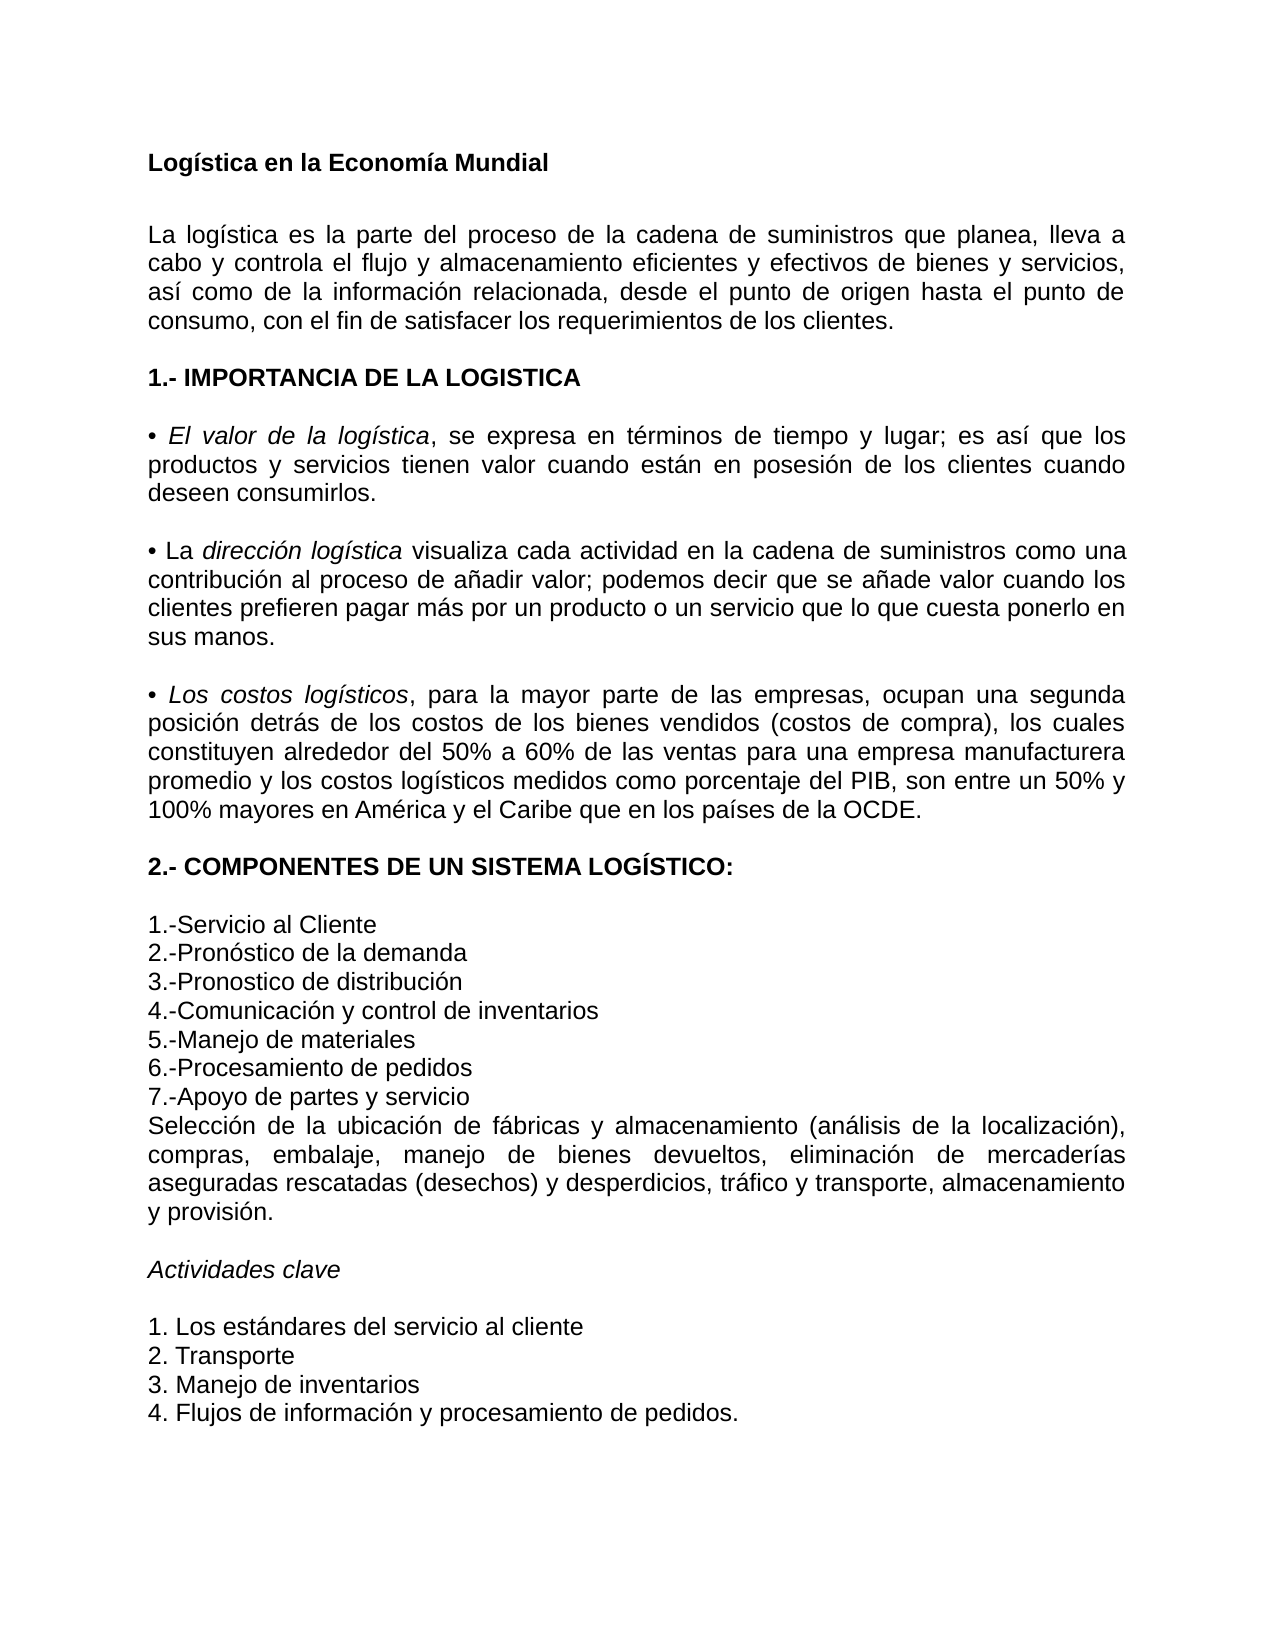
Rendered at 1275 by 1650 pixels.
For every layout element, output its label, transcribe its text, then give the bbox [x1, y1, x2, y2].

text 2.-Pronóstico de la demanda [148, 938, 1127, 967]
text • La dirección logística visualiza cada actividad en la cadena de suministros como una contribución al proceso de añadir valor; podemos decir que se añade valor cuando los clientes prefieren pagar más por un producto o un servicio que lo que cuesta ponerlo en sus manos. [148, 536, 1127, 651]
text 1.- IMPORTANCIA DE LA LOGISTICA [148, 363, 1127, 392]
text 7.-Apoyo de partes y servicio [148, 1082, 1127, 1111]
text La logística es la parte del proceso de la cadena de suministros que planea, lleva a cabo y controla el flujo y almacenamiento eficientes y efectivos de bienes y servicios, así como de la información relacionada, desde el punto de origen hasta el punto de consumo, con el fin de satisfacer los requerimientos de los clientes. [148, 219, 1127, 334]
text 4. Flujos de información y procesamiento de pedidos. [148, 1398, 1127, 1427]
text 5.-Manejo de materiales [148, 1024, 1127, 1053]
text • El valor de la logística, se expresa en términos de tiempo y lugar; es así que los productos y servicios tienen valor cuando están en posesión de los clientes cuando deseen consumirlos. [148, 421, 1127, 507]
text Logística en la Economía Mundial [148, 148, 1127, 176]
text • Los costos logísticos, para la mayor parte de las empresas, ocupan una segunda posición detrás de los costos de los bienes vendidos (costos de compra), los cuales constituyen alrededor del 50% a 60% de las ventas para una empresa manufacturera promedio y los costos logísticos medidos como porcentaje del PIB, son entre un 50% y 100% mayores en América y el Caribe que en los países de la OCDE. [148, 679, 1127, 823]
text 4.-Comunicación y control de inventarios [148, 996, 1127, 1024]
text 6.-Procesamiento de pedidos [148, 1053, 1127, 1082]
text Selección de la ubicación de fábricas y almacenamiento (análisis de la localización), compras, embalaje, manejo de bienes devueltos, eliminación de mercaderías aseguradas rescatadas (desechos) y desperdicios, tráfico y transporte, almacenamiento y provisión. [148, 1111, 1127, 1226]
text 2.- COMPONENTES DE UN SISTEMA LOGÍSTICO: [148, 852, 1127, 881]
text Actividades clave [148, 1254, 1127, 1283]
text 3.-Pronostico de distribución [148, 967, 1127, 996]
text 1.-Servicio al Cliente [148, 909, 1127, 938]
text 2. Transporte [148, 1341, 1127, 1369]
text 1. Los estándares del servicio al cliente [148, 1312, 1127, 1341]
text 3. Manejo de inventarios [148, 1369, 1127, 1398]
